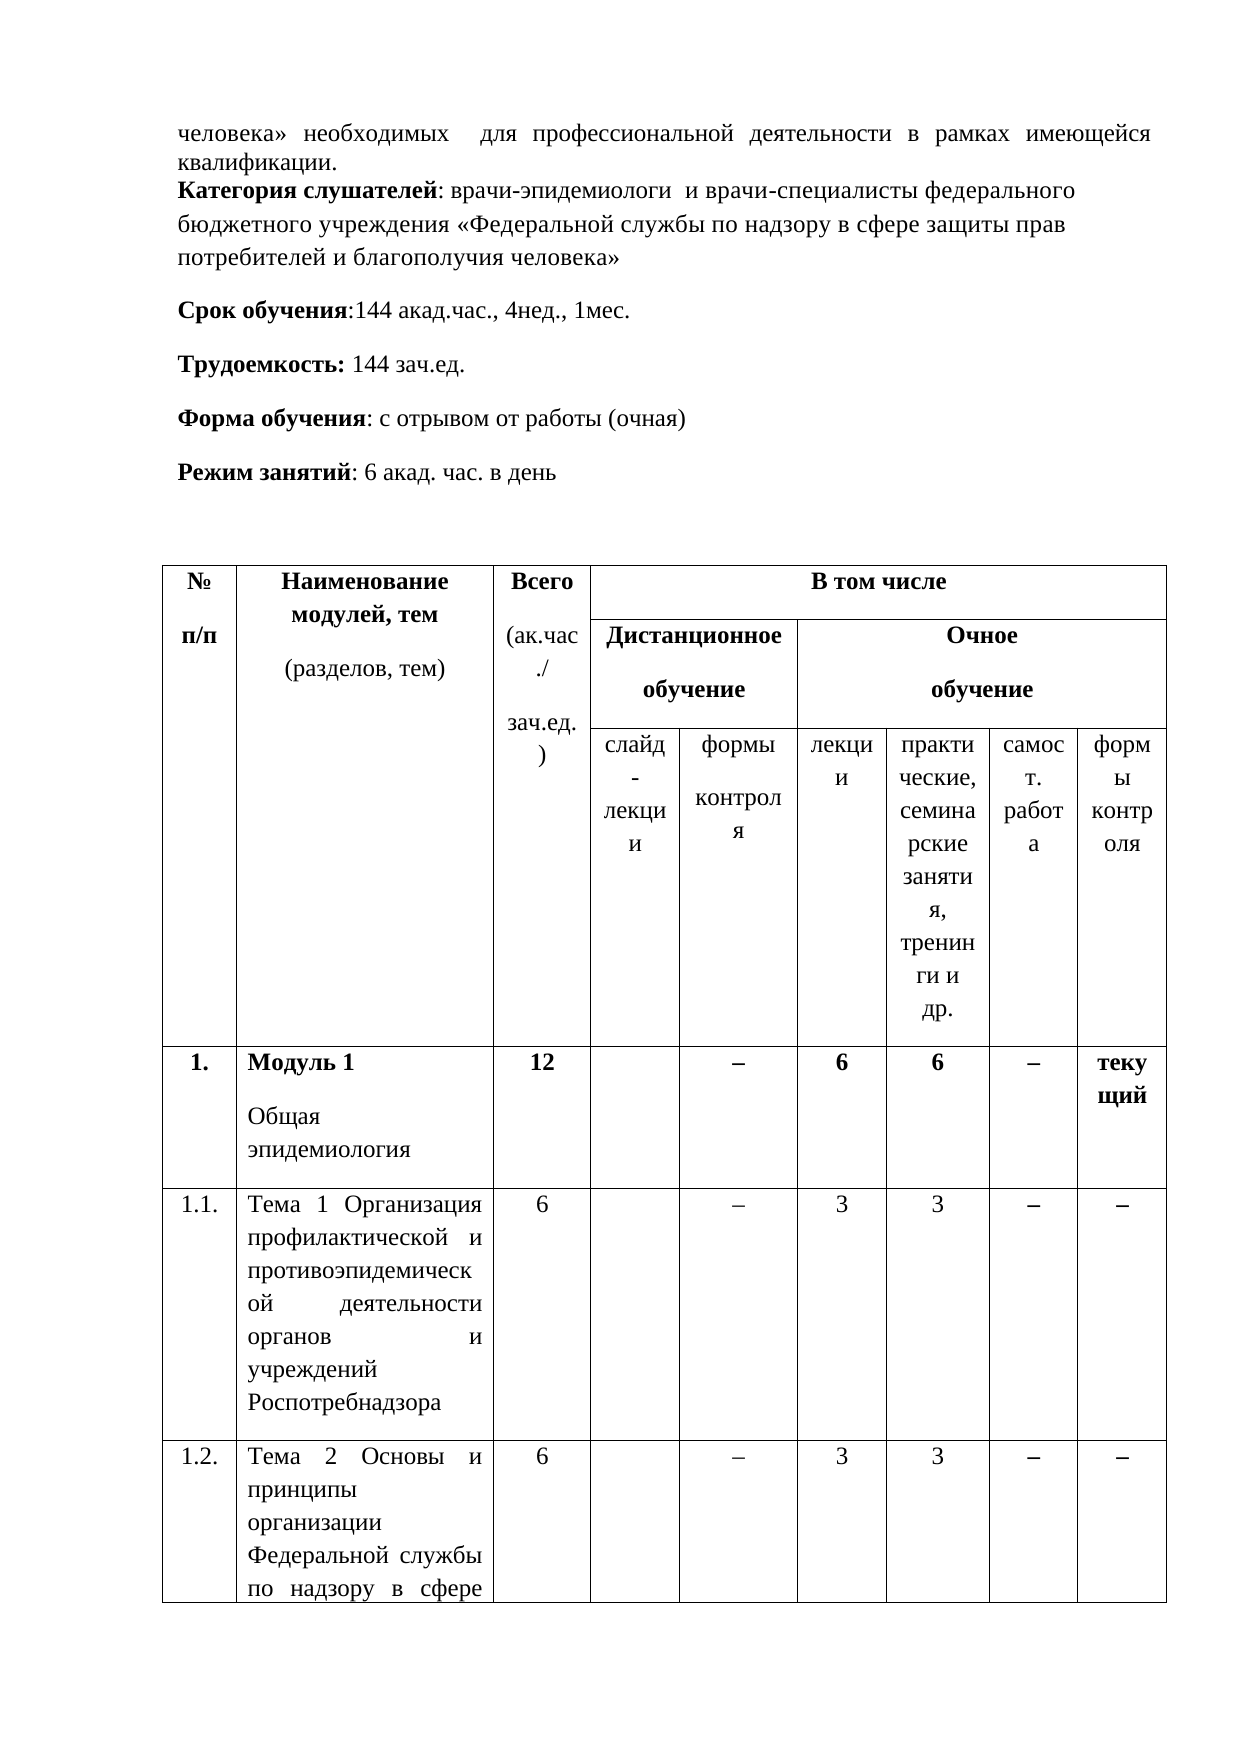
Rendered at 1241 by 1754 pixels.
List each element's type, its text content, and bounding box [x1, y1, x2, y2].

table_cell практические, семинарские занятия, тренинги и др. [887, 729, 989, 1046]
table_cell 1.2. [163, 1441, 236, 1602]
table_header В том числе [591, 566, 1166, 619]
table_cell 3 [798, 1189, 886, 1440]
table_cell ‒ [990, 1189, 1077, 1440]
text Режим занятий: 6 акад. час. в день [177, 457, 1152, 486]
table_cell 1.1. [163, 1189, 236, 1440]
table_cell ‒ [990, 1441, 1077, 1602]
table_cell 12 [494, 1047, 590, 1188]
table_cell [237, 1441, 493, 1602]
table_cell ‒ [680, 1047, 797, 1188]
table_cell ‒ [680, 1441, 797, 1602]
table_cell Дистанционное обучение [591, 620, 797, 728]
table_cell лекции [798, 729, 886, 1046]
table_cell Очное обучение [798, 620, 1166, 728]
table_cell Модуль 1 Общая эпидемиология [237, 1047, 493, 1188]
text Категория слушателей: врачи-эпидемиологи и врачи-специалисты федерального бюджетного учреждения «Федеральной службы по надзору в сфере защиты прав потребителей и благополучия человека» [177, 176, 1152, 270]
table_header Всего (ак.час./ зач.ед.) [494, 566, 590, 1046]
table_cell текущий [1078, 1047, 1166, 1188]
table_cell ‒ [990, 1047, 1077, 1188]
table_cell [591, 1189, 679, 1440]
table_cell [591, 1441, 679, 1602]
table_cell 6 [887, 1047, 989, 1188]
table_cell 3 [887, 1189, 989, 1440]
table_cell 6 [798, 1047, 886, 1188]
table_cell [591, 1047, 679, 1188]
table_header № п/п [163, 566, 236, 1046]
text Форма обучения: с отрывом от работы (очная) [177, 403, 1152, 432]
table_cell 6 [494, 1441, 590, 1602]
table_cell формы контроля [680, 729, 797, 1046]
table_cell 3 [798, 1441, 886, 1602]
table_cell 3 [887, 1441, 989, 1602]
table_cell самост. работа [990, 729, 1077, 1046]
table_cell ‒ [680, 1189, 797, 1440]
table_cell слайд-лекции [591, 729, 679, 1046]
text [177, 118, 1152, 176]
table_cell ‒ [1078, 1189, 1166, 1440]
table_cell формы контроля [1078, 729, 1166, 1046]
table_cell Тема 1 Организация профилактической и противоэпидемической деятельности органов и учреждений Роспотребнадзора [237, 1189, 493, 1440]
table_cell ‒ [1078, 1441, 1166, 1602]
table_header Наименование модулей, тем (разделов, тем) [237, 566, 493, 1046]
text Срок обучения:144 акад.час., 4нед., 1мес. [177, 296, 1152, 324]
text Трудоемкость: 144 зач.ед. [177, 349, 1152, 378]
table_cell 1. [163, 1047, 236, 1188]
table_cell 6 [494, 1189, 590, 1440]
